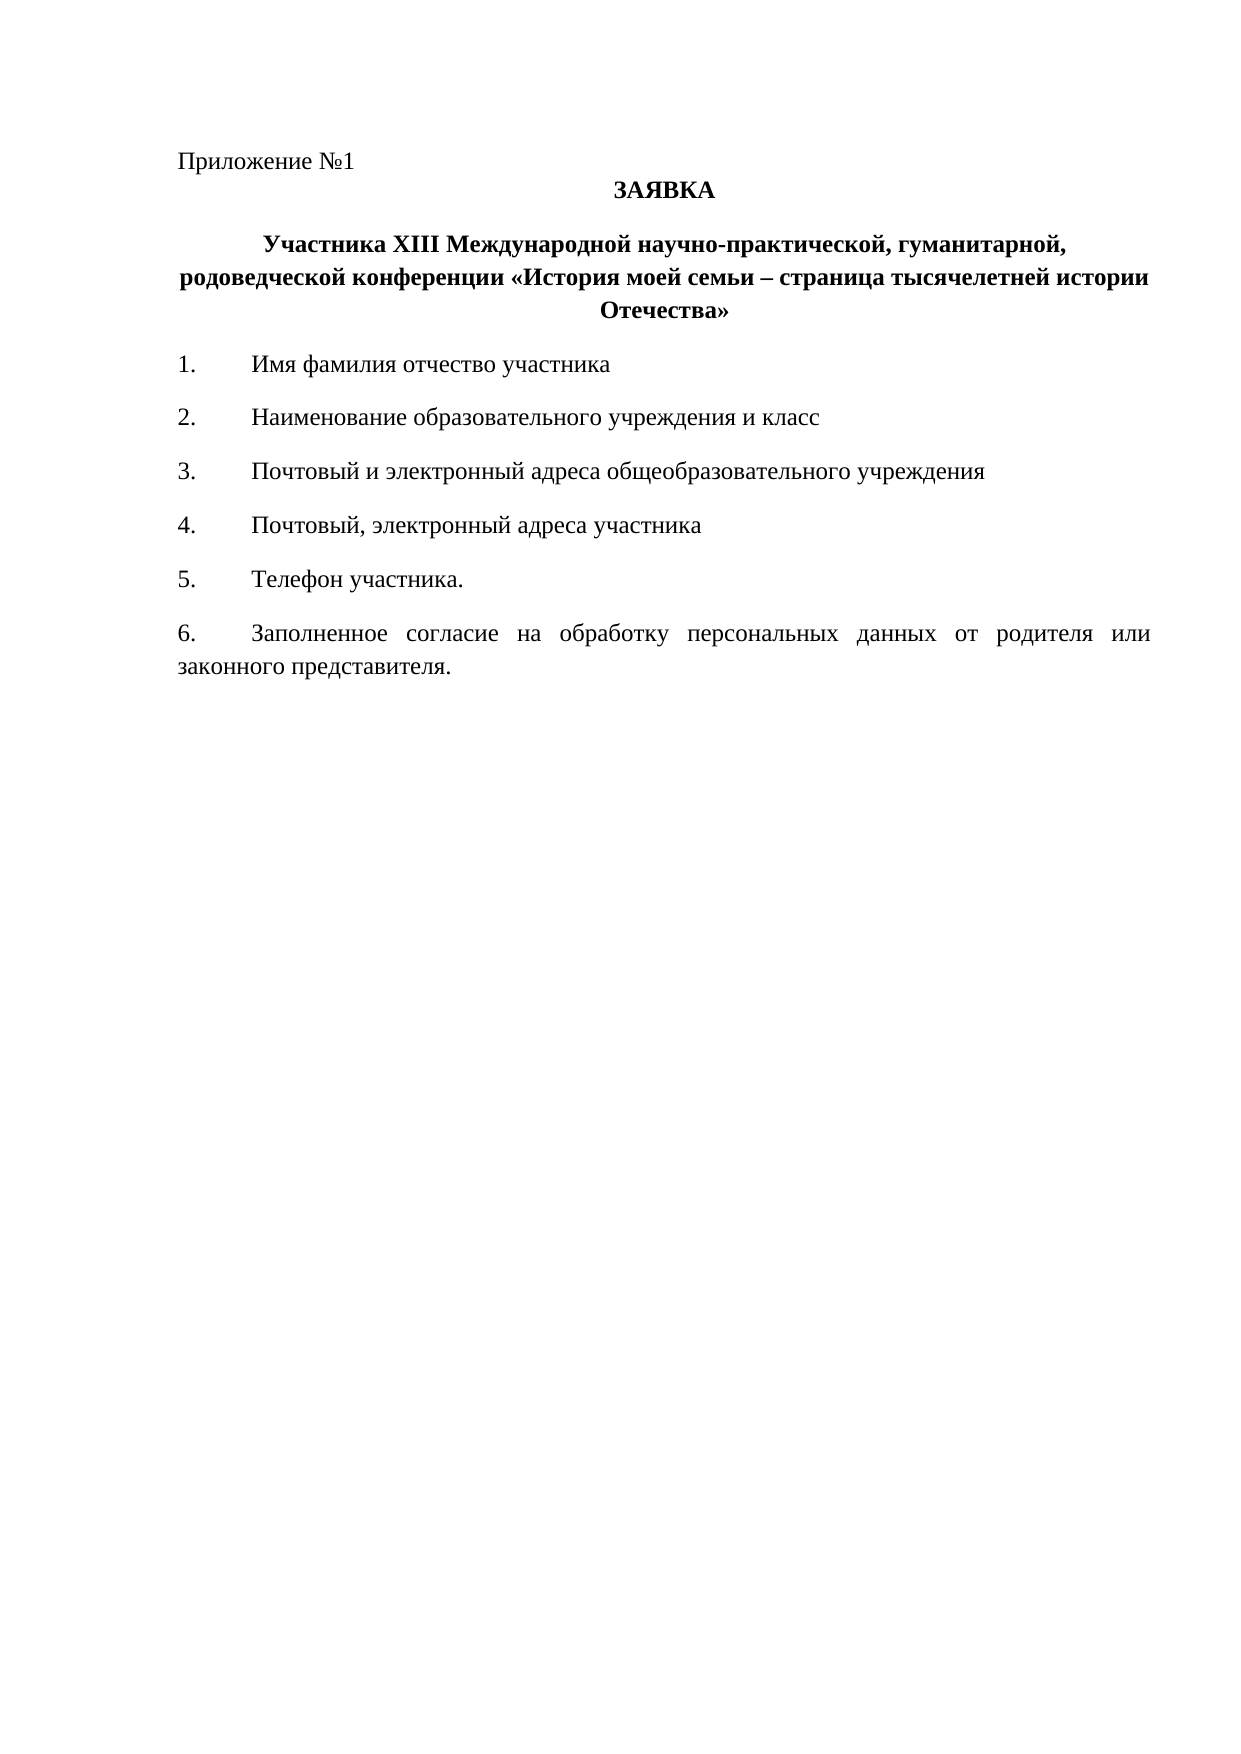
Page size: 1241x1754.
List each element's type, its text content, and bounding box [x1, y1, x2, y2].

text 5. Телефон участника. [177, 564, 1152, 593]
text 3. Почтовый и электронный адреса общеобразовательного учреждения [177, 456, 1152, 485]
text ЗАЯВКА [177, 175, 1152, 204]
text 2. Наименование образовательного учреждения и класс [177, 402, 1152, 431]
text 6. Заполненное согласие на обработку персональных данных от родителя или законного представителя. [177, 618, 1152, 680]
text Участника XIII Международной научно-практической, гуманитарной, родоведческой конференции «История моей семьи – страница тысячелетней истории Отечества» [177, 229, 1152, 323]
text 1. Имя фамилия отчество участника [177, 349, 1152, 377]
text Приложение №1 [177, 146, 1152, 175]
text 4. Почтовый, электронный адреса участника [177, 510, 1152, 539]
